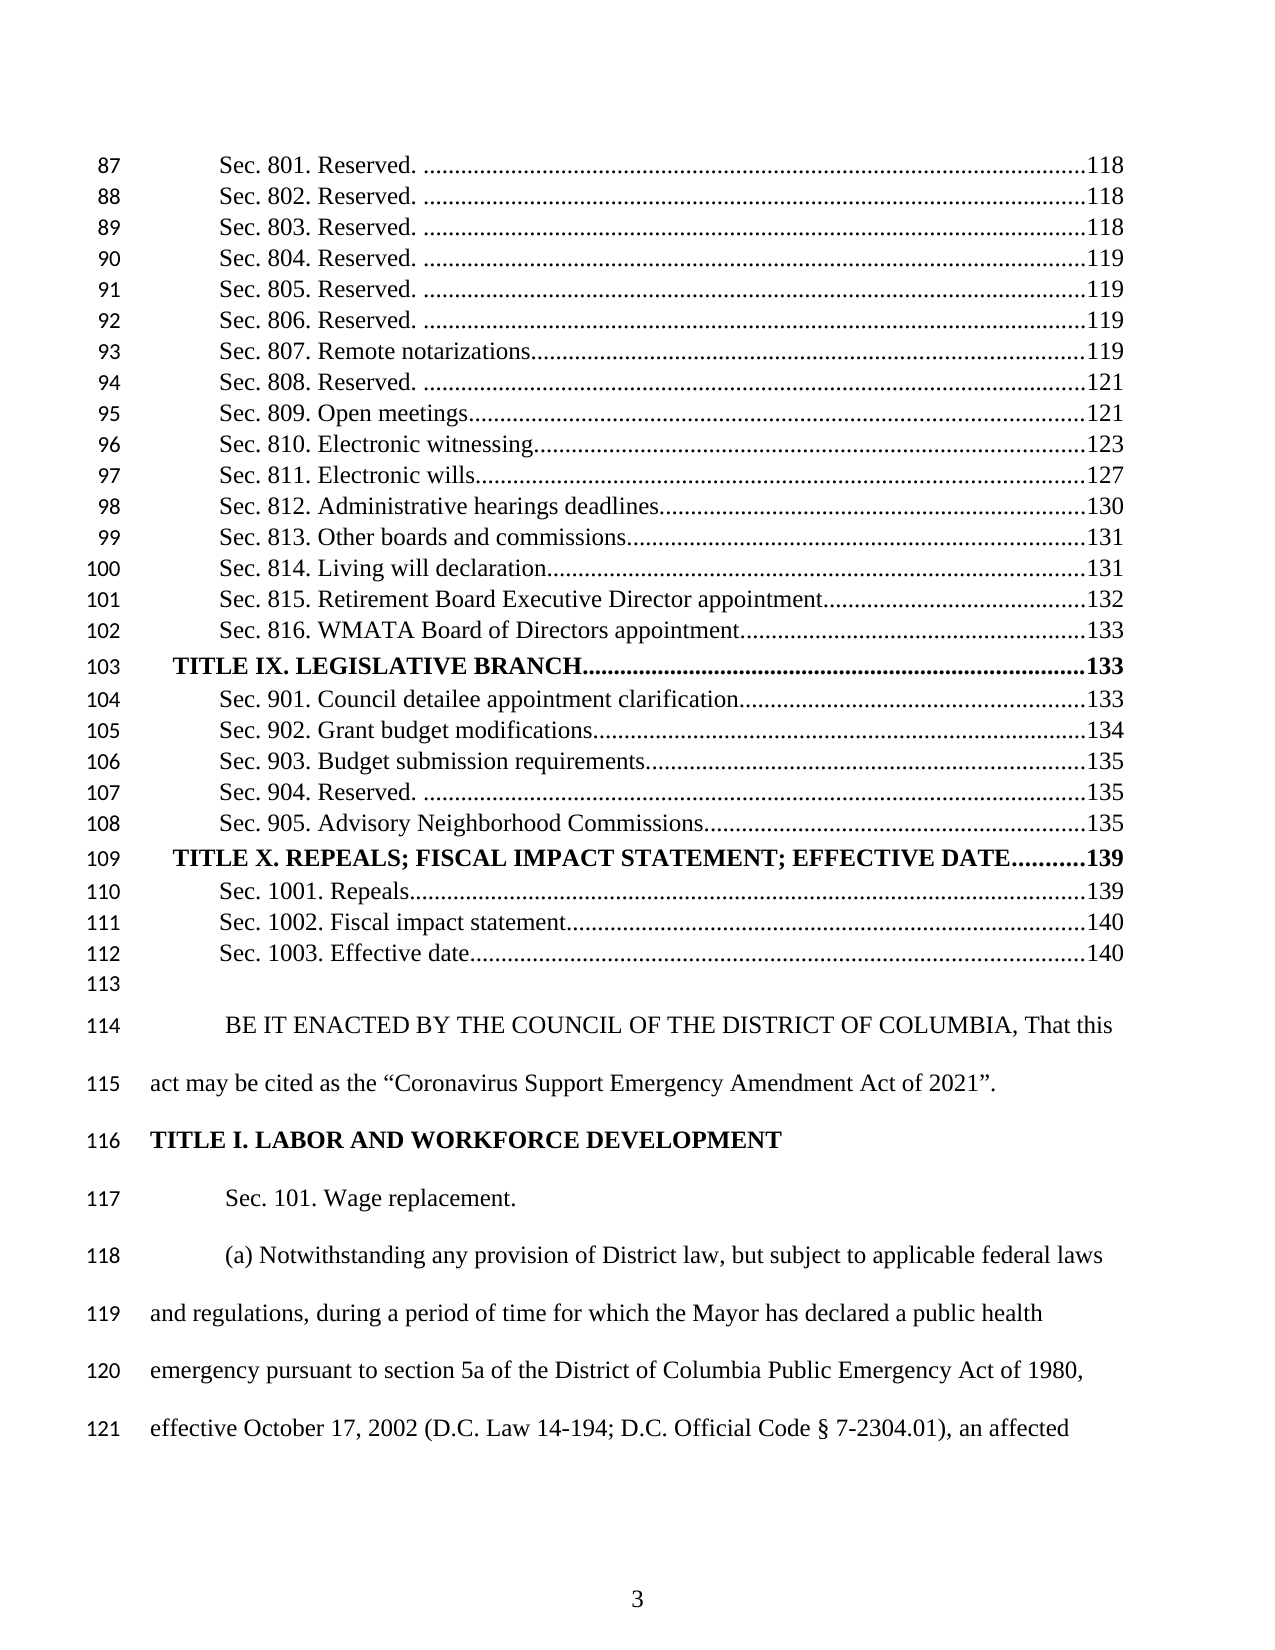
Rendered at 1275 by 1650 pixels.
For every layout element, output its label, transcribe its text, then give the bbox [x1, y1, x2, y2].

text Sec. 808. Reserved. 121 [219, 367, 1125, 396]
text Sec. 1003. Effective date. 140 [219, 938, 1125, 967]
subtitle TITLE I. LABOR AND WORKFORCE DEVELOPMENT [150, 1125, 1125, 1154]
text Sec. 905. Advisory Neighborhood Commissions. 135 [219, 808, 1125, 837]
text Sec. 804. Reserved. 119 [219, 243, 1125, 272]
text Sec. 814. Living will declaration. 131 [219, 553, 1125, 582]
text Sec. 815. Retirement Board Executive Director appointment. 132 [219, 584, 1125, 613]
text Sec. 904. Reserved. 135 [219, 777, 1125, 806]
text Sec. 810. Electronic witnessing. 123 [219, 429, 1125, 458]
text Sec. 901. Council detailee appointment clarification. 133 [219, 684, 1125, 712]
text Sec. 816. WMATA Board of Directors appointment. 133 [219, 616, 1125, 644]
text Sec. 809. Open meetings. 121 [219, 398, 1125, 427]
text TITLE IX. LEGISLATIVE BRANCH 133 [172, 651, 1125, 679]
text Sec. 812. Administrative hearings deadlines. 130 [219, 491, 1125, 520]
text Sec. 813. Other boards and commissions. 131 [219, 522, 1125, 551]
subtitle Sec. 101. Wage replacement. [150, 1183, 1125, 1212]
text Sec. 803. Reserved. 118 [219, 212, 1125, 241]
text TITLE X. REPEALS; FISCAL IMPACT STATEMENT; EFFECTIVE DATE 139 [172, 843, 1125, 872]
text BE IT ENACTED BY THE COUNCIL OF THE DISTRICT OF COLUMBIA, That this act may be cited as the “Coronavirus Support Emergency Amendment Act of 2021”. [150, 1010, 1125, 1097]
text Sec. 811. Electronic wills. 127 [219, 460, 1125, 489]
text Sec. 902. Grant budget modifications. 134 [219, 715, 1125, 743]
text Sec. 802. Reserved. 118 [219, 181, 1125, 210]
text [150, 1240, 1125, 1442]
text Sec. 903. Budget submission requirements. 135 [219, 746, 1125, 774]
text Sec. 806. Reserved. 119 [219, 305, 1125, 334]
text Sec. 807. Remote notarizations. 119 [219, 336, 1125, 365]
text Sec. 801. Reserved. 118 [219, 150, 1125, 179]
text Sec. 1001. Repeals. 139 [219, 876, 1125, 905]
text Sec. 1002. Fiscal impact statement. 140 [219, 907, 1125, 936]
text Sec. 805. Reserved. 119 [219, 274, 1125, 303]
